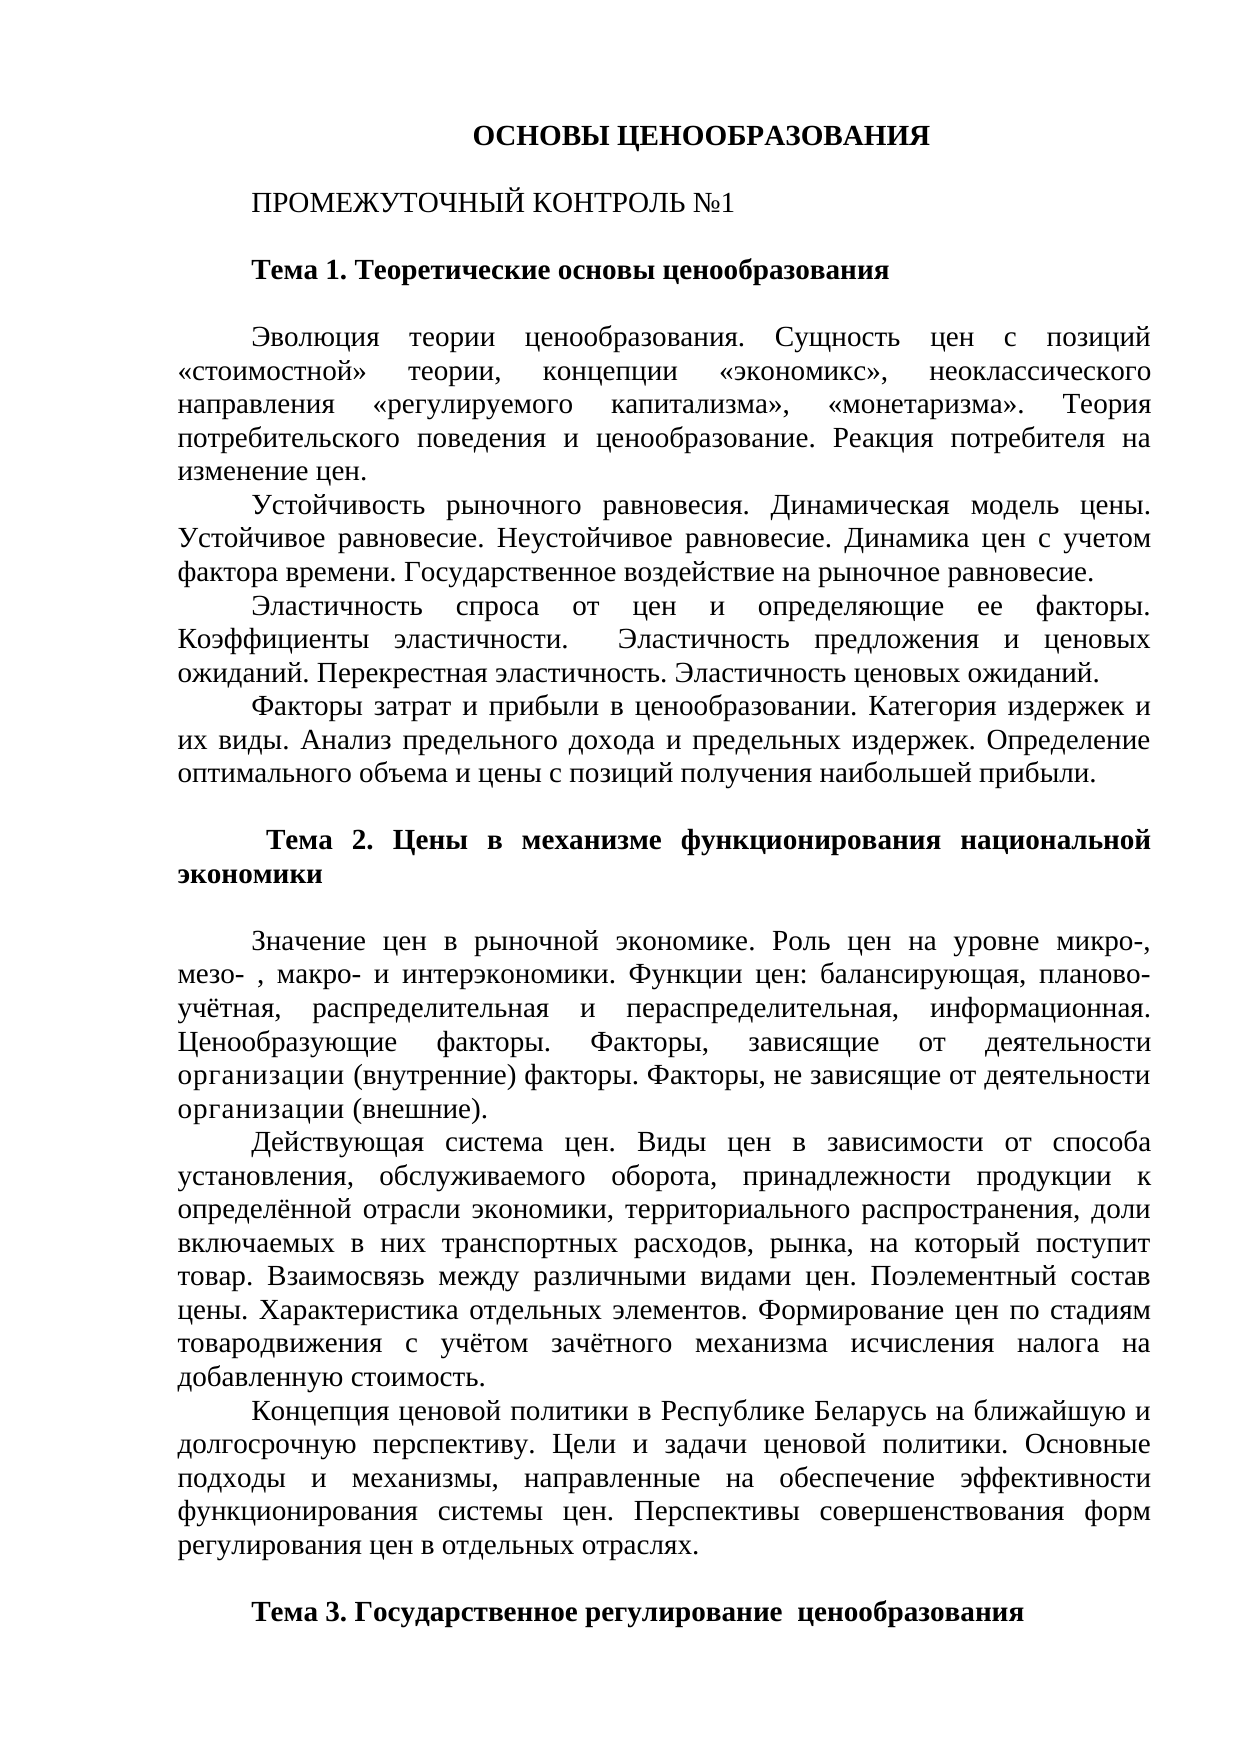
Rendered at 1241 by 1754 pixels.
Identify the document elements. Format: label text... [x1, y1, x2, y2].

text Тема 3. Государственное регулирование ценообразования [177, 1594, 1152, 1627]
text Тема 1. Теоретические основы ценообразования [177, 252, 1152, 286]
text Концепция ценовой политики в Республике Беларусь на ближайшую и долгосрочную перспективу. Цели и задачи ценовой политики. Основные подходы и механизмы, направленные на обеспечение эффективности функционирования системы цен. Перспективы совершенствования форм регулирования цен в отдельных отраслях. [177, 1393, 1152, 1560]
text Значение цен в рыночной экономике. Роль цен на уровне микро-, мезо- , макро- и интерэкономики. Функции цен: балансирующая, планово-учётная, распределительная и пераспределительная, информационная. Ценообразующие факторы. Факторы, зависящие от деятельности организации (внутренние) факторы. Факторы, не зависящие от деятельности организации (внешние). [177, 923, 1152, 1124]
text Эластичность спроса от цен и определяющие ее факторы. Коэффициенты эластичности. Эластичность предложения и ценовых ожиданий. Перекрестная эластичность. Эластичность ценовых ожиданий. [177, 588, 1152, 688]
text ПРОМЕЖУТОЧНЫЙ КОНТРОЛЬ №1 [177, 185, 1152, 219]
text Действующая система цен. Виды цен в зависимости от способа установления, обслуживаемого оборота, принадлежности продукции к определённой отрасли экономики, территориального распространения, доли включаемых в них транспортных расходов, рынка, на который поступит товар. Взаимосвязь между различными видами цен. Поэлементный состав цены. Характеристика отдельных элементов. Формирование цен по стадиям товародвижения с учётом зачётного механизма исчисления налога на добавленную стоимость. [177, 1124, 1152, 1393]
text Эволюция теории ценообразования. Сущность цен с позиций «стоимостной» теории, концепции «экономикс», неоклассического направления «регулируемого капитализма», «монетаризма». Теория потребительского поведения и ценообразование. Реакция потребителя на изменение цен. [177, 319, 1152, 487]
text Тема 2. Цены в механизме функционирования национальной экономики [177, 822, 1152, 889]
text Устойчивость рыночного равновесия. Динамическая модель цены. Устойчивое равновесие. Неустойчивое равновесие. Динамика цен с учетом фактора времени. Государственное воздействие на рыночное равновесие. [177, 487, 1152, 588]
text Факторы затрат и прибыли в ценообразовании. Категория издержек и их виды. Анализ предельного дохода и предельных издержек. Определение оптимального объема и цены с позиций получения наибольшей прибыли. [177, 688, 1152, 789]
text ОСНОВЫ ЦЕНООБРАЗОВАНИЯ [177, 118, 1152, 152]
